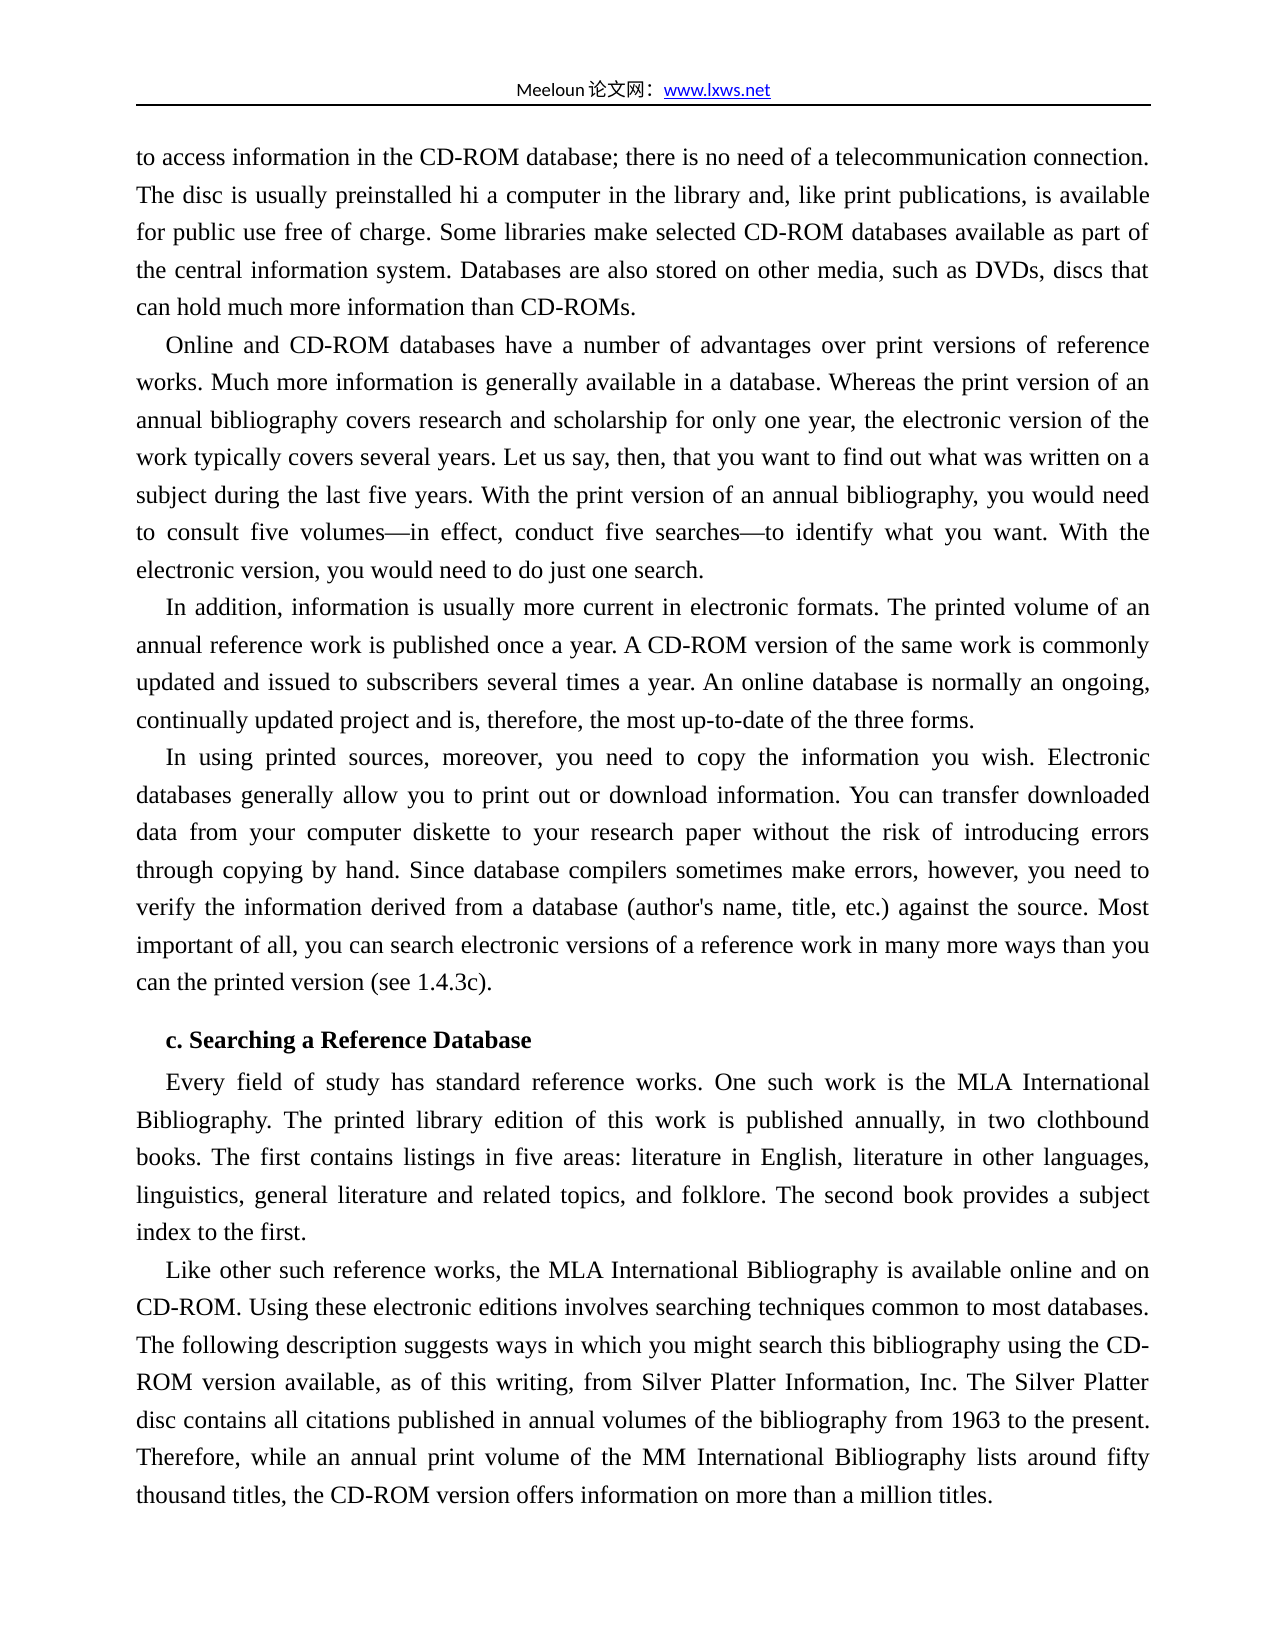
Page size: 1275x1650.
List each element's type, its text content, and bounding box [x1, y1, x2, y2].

text Like other such reference works, the MLA International Bibliography is available online and on CD-ROM. Using these electronic editions involves searching techniques common to most databases. The following description suggests ways in which you might search this bibliography using the CD-ROM version available, as of this writing, from Silver Platter Information, Inc. The Silver Platter disc contains all citations published in annual volumes of the bibliography from 1963 to the present. Therefore, while an annual print volume of the MM International Bibliography lists around fifty thousand titles, the CD-ROM version offers information on more than a million titles. [136, 1248, 1151, 1511]
text c. Searching a Reference Database [136, 998, 1151, 1061]
text Every field of study has standard reference works. One such work is the MLA International Bibliography. The printed library edition of this work is published annually, in two clothbound books. The first contains listings in five areas: literature in English, literature in other languages, linguistics, general literature and related topics, and folklore. The second book provides a subject index to the first. [136, 1061, 1151, 1248]
text In addition, information is usually more current in electronic formats. The printed volume of an annual reference work is published once a year. A CD-ROM version of the same work is commonly updated and issued to subscribers several times a year. An online database is normally an ongoing, continually updated project and is, therefore, the most up-to-date of the three forms. [136, 586, 1151, 736]
text In using printed sources, moreover, you need to copy the information you wish. Electronic databases generally allow you to print out or download information. You can transfer downloaded data from your computer diskette to your research paper without the risk of introducing errors through copying by hand. Since database compilers sometimes make errors, however, you need to verify the information derived from a database (author's name, title, etc.) against the source. Most important of all, you can search electronic versions of a reference work in many more ways than you can the printed version (see 1.4.3c). [136, 736, 1151, 998]
text Online and CD-ROM databases have a number of advantages over print versions of reference works. Much more information is generally available in a database. Whereas the print version of an annual bibliography covers research and scholarship for only one year, the electronic version of the work typically covers several years. Let us say, then, that you want to find out what was written on a subject during the last five years. With the print version of an annual bibliography, you would need to consult five volumes—in effect, conduct five searches—to identify what you want. With the electronic version, you would need to do just one search. [136, 323, 1151, 586]
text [136, 136, 1151, 323]
